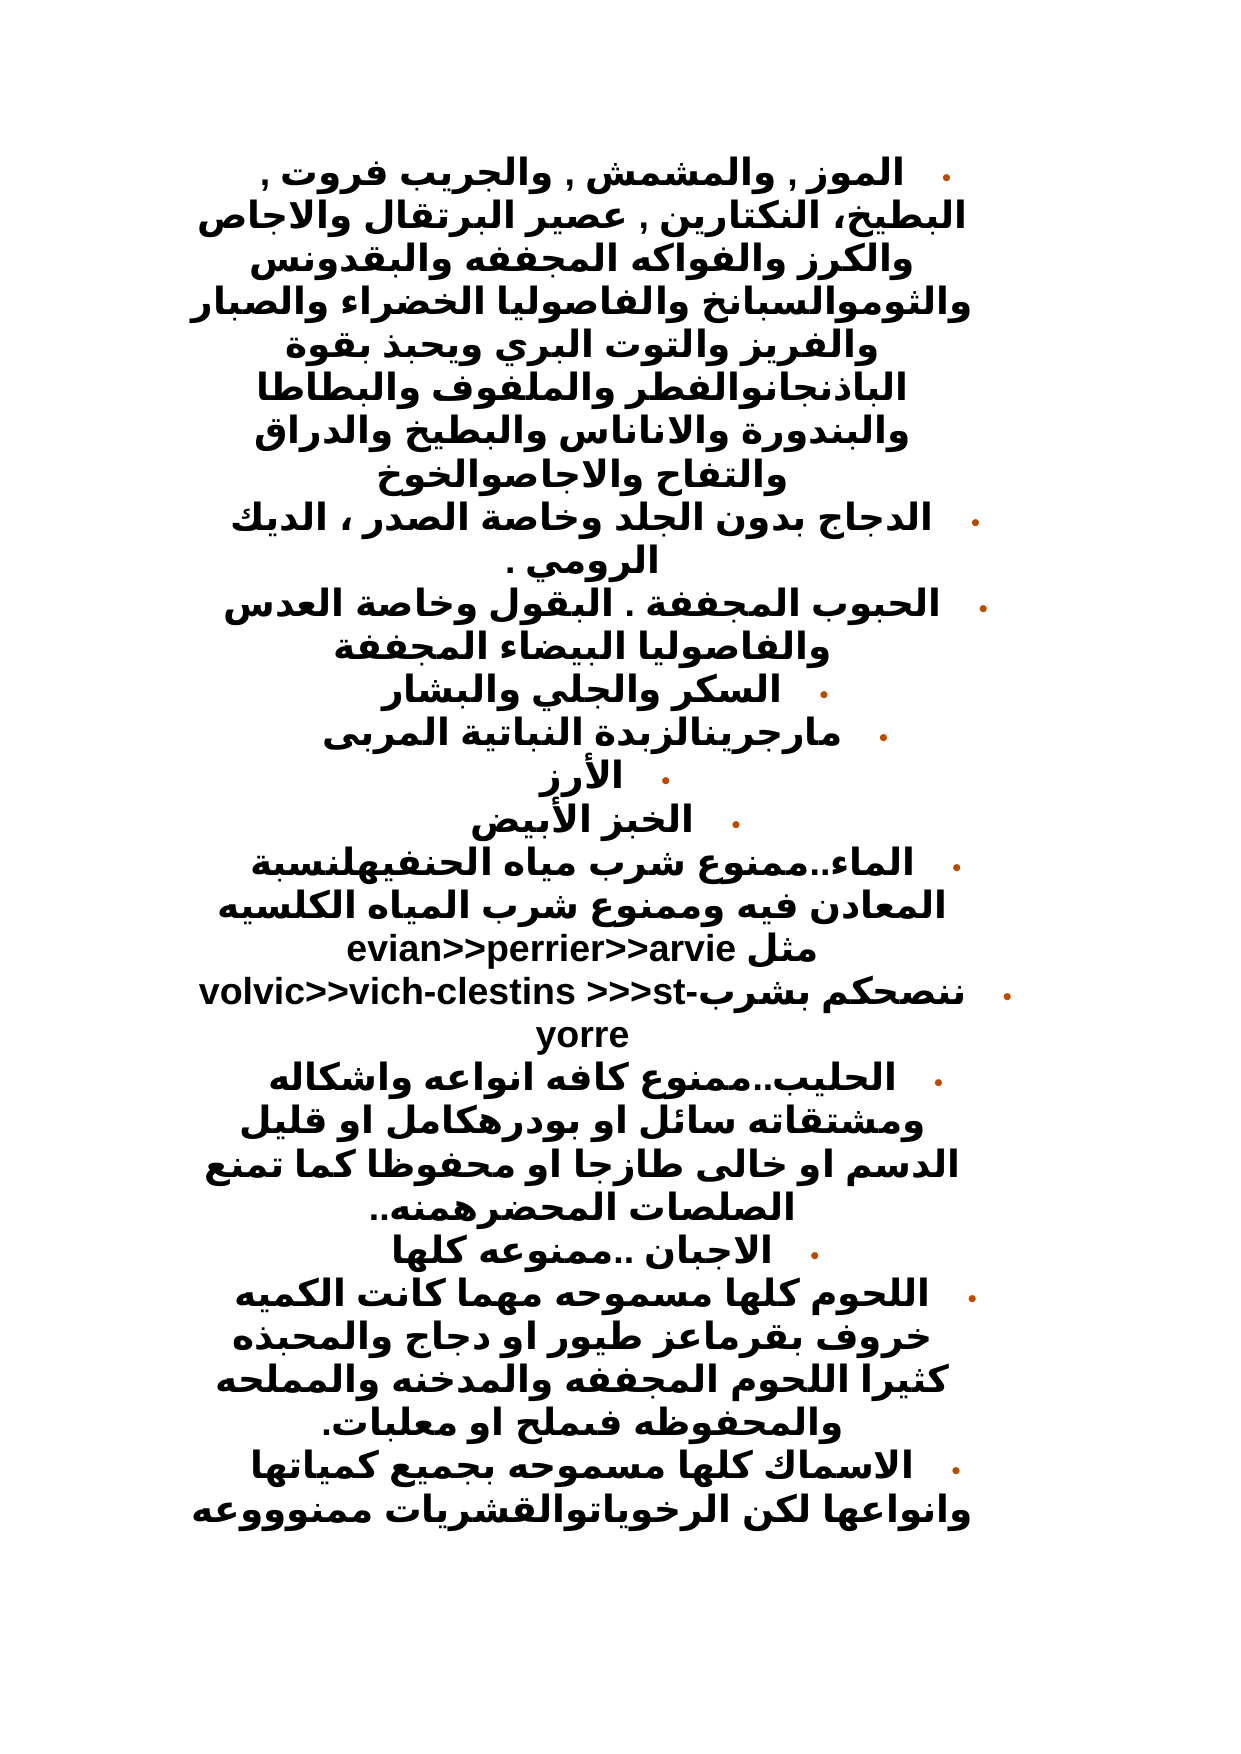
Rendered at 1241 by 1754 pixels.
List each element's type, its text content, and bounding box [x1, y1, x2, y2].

list الماء..ممنوع شرب مياه الحنفيهلنسبة المعادن فيه وممنوع شرب المياه الكلسيه مثل evian>>perrier>>arvie [187, 840, 1015, 969]
list الاجبان ..ممنوعه كلها [187, 1228, 1015, 1271]
list مارجرينالزبدة النباتية المربى [187, 711, 1015, 754]
list ننصحكم بشربvolvic>>vich-clestins >>>st-yorre [187, 969, 1015, 1056]
list السكر والجلي والبشار [187, 667, 1015, 711]
list اللحوم كلها مسموحه مهما كانت الكميه خروف بقرماعز طيور او دجاج والمحبذه كثيرا اللحوم المجففه والمدخنه والمملحه والمحفوظه فىملح او معلبات. [187, 1271, 1015, 1444]
list الدجاج بدون الجلد وخاصة الصدر ، الديك الرومي . [187, 495, 1015, 581]
list الاسماك كلها مسموحه بجميع كمياتها وانواعها لكن الرخوياتوالقشريات ممنوووعه [187, 1444, 1015, 1530]
list الحليب..ممنوع كافه انواعه واشكاله ومشتقاته سائل او بودرهكامل او قليل الدسم او خالى طازجا او محفوظا كما تمنع الصلصات المحضرهمنه.. [187, 1056, 1015, 1228]
list الحبوب المجففة . البقول وخاصة العدس والفاصوليا البيضاء المجففة [187, 581, 1015, 667]
list الموز , والمشمش , والجريب فروت , البطيخ، النكتارين , عصير البرتقال والاجاص والكرز والفواكه المجففه والبقدونس والثوموالسبانخ والفاصوليا الخضراء والصبار والفريز والتوت البري ويحبذ بقوة الباذنجانوالفطر والملفوف والبطاطا والبندورة والاناناس والبطيخ والدراق والتفاح والاجاصوالخوخ [187, 150, 1015, 495]
list الأرز [187, 754, 1015, 797]
list الخبز الأبيض [187, 797, 1015, 840]
